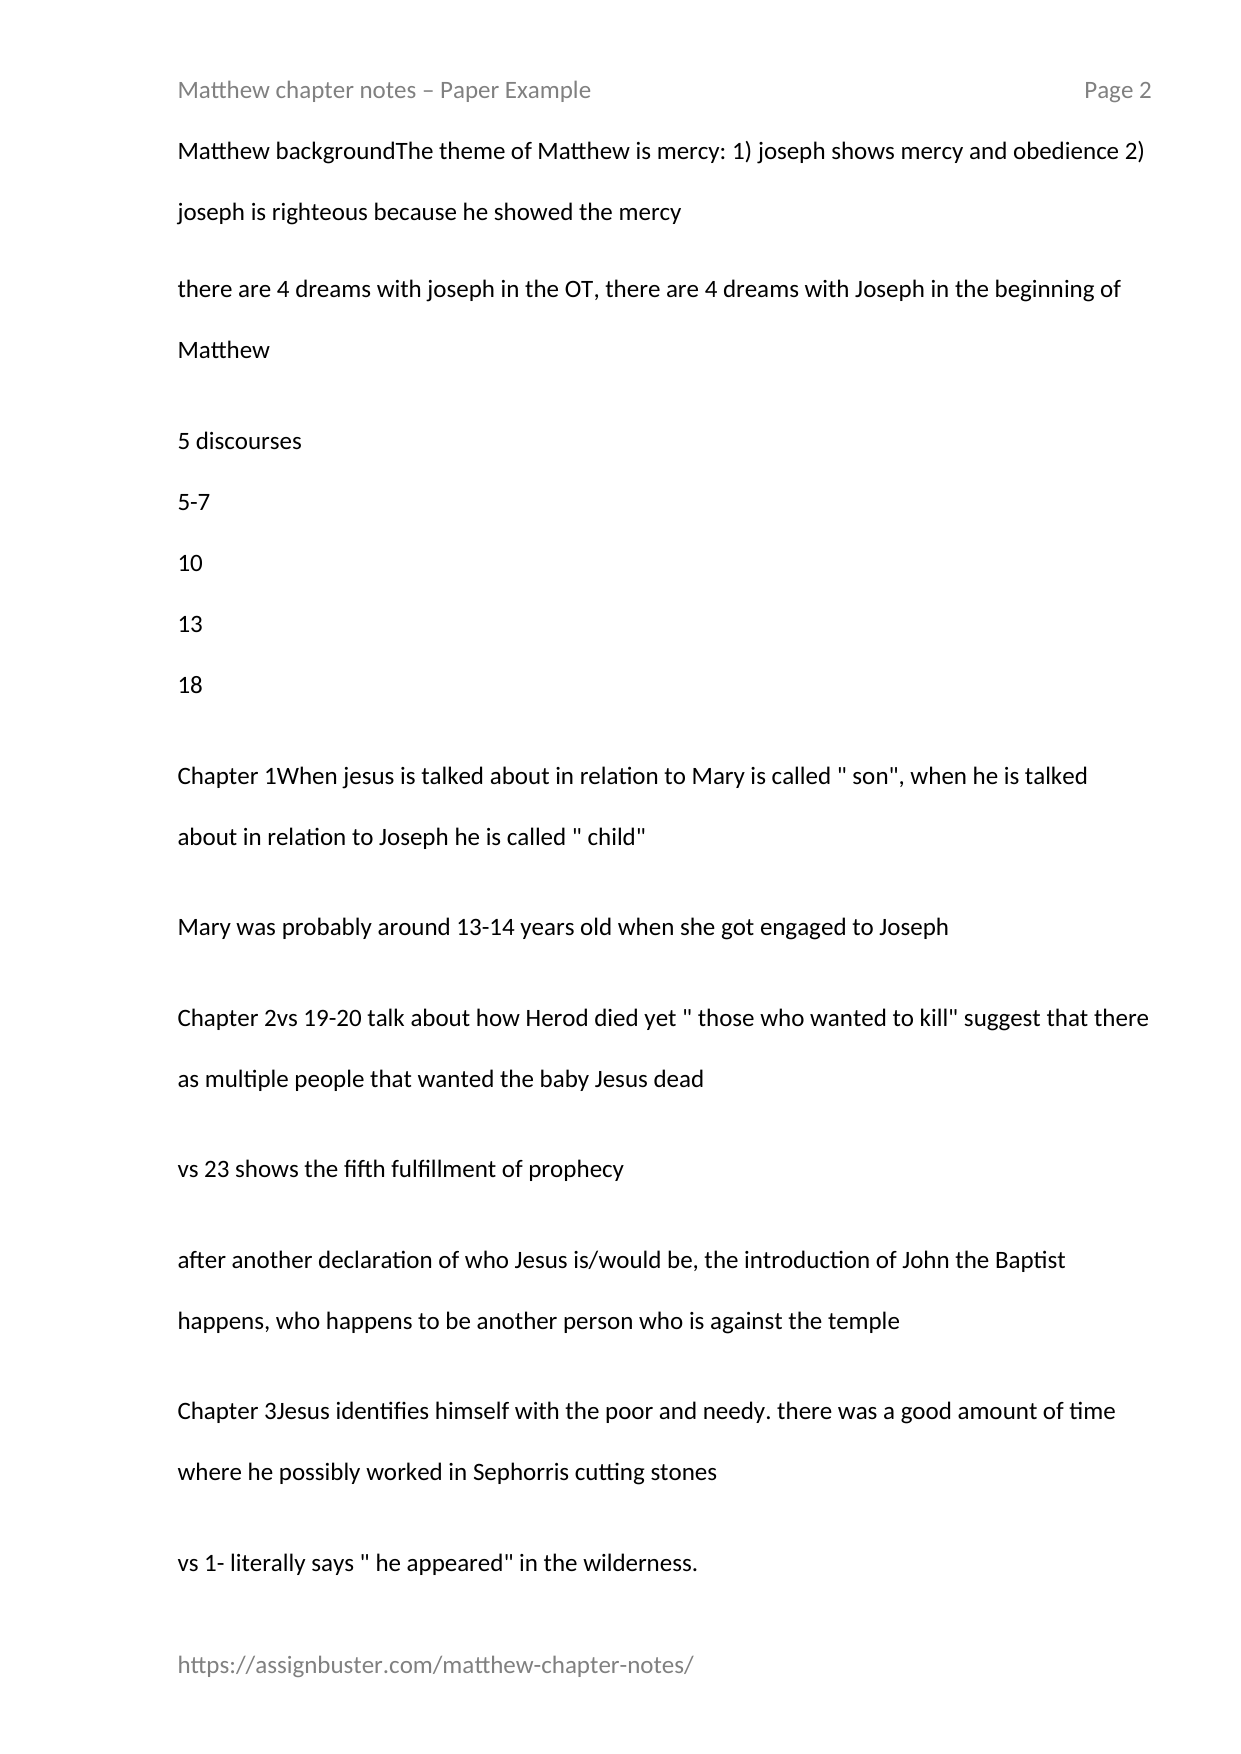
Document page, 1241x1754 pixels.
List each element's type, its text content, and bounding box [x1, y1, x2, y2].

text Matthew backgroundThe theme of Matthew is mercy: 1) joseph shows mercy and obedience 2) joseph is righteous because he showed the mercy [177, 135, 1152, 226]
text after another declaration of who Jesus is/would be, the introduction of John the Baptist happens, who happens to be another person who is against the temple [177, 1244, 1152, 1336]
text 5 discourses 5-7 10 13 18 [177, 425, 1152, 700]
text Chapter 3Jesus identifies himself with the poor and needy. there was a good amount of time where he possibly worked in Sephorris cutting stones [177, 1396, 1152, 1487]
text Chapter 2vs 19-20 talk about how Herod died yet " those who wanted to kill" suggest that there as multiple people that wanted the baby Jesus dead [177, 1002, 1152, 1093]
text Mary was probably around 13-14 years old when she got engaged to Joseph [177, 911, 1152, 942]
text vs 23 shows the fifth fulfillment of prophecy [177, 1153, 1152, 1184]
text there are 4 dreams with joseph in the OT, there are 4 dreams with Joseph in the beginning of Matthew [177, 273, 1152, 365]
text vs 1- literally says " he appeared" in the wilderness. [177, 1547, 1152, 1578]
text Chapter 1When jesus is talked about in relation to Mary is called " son", when he is talked about in relation to Joseph he is called " child" [177, 760, 1152, 851]
